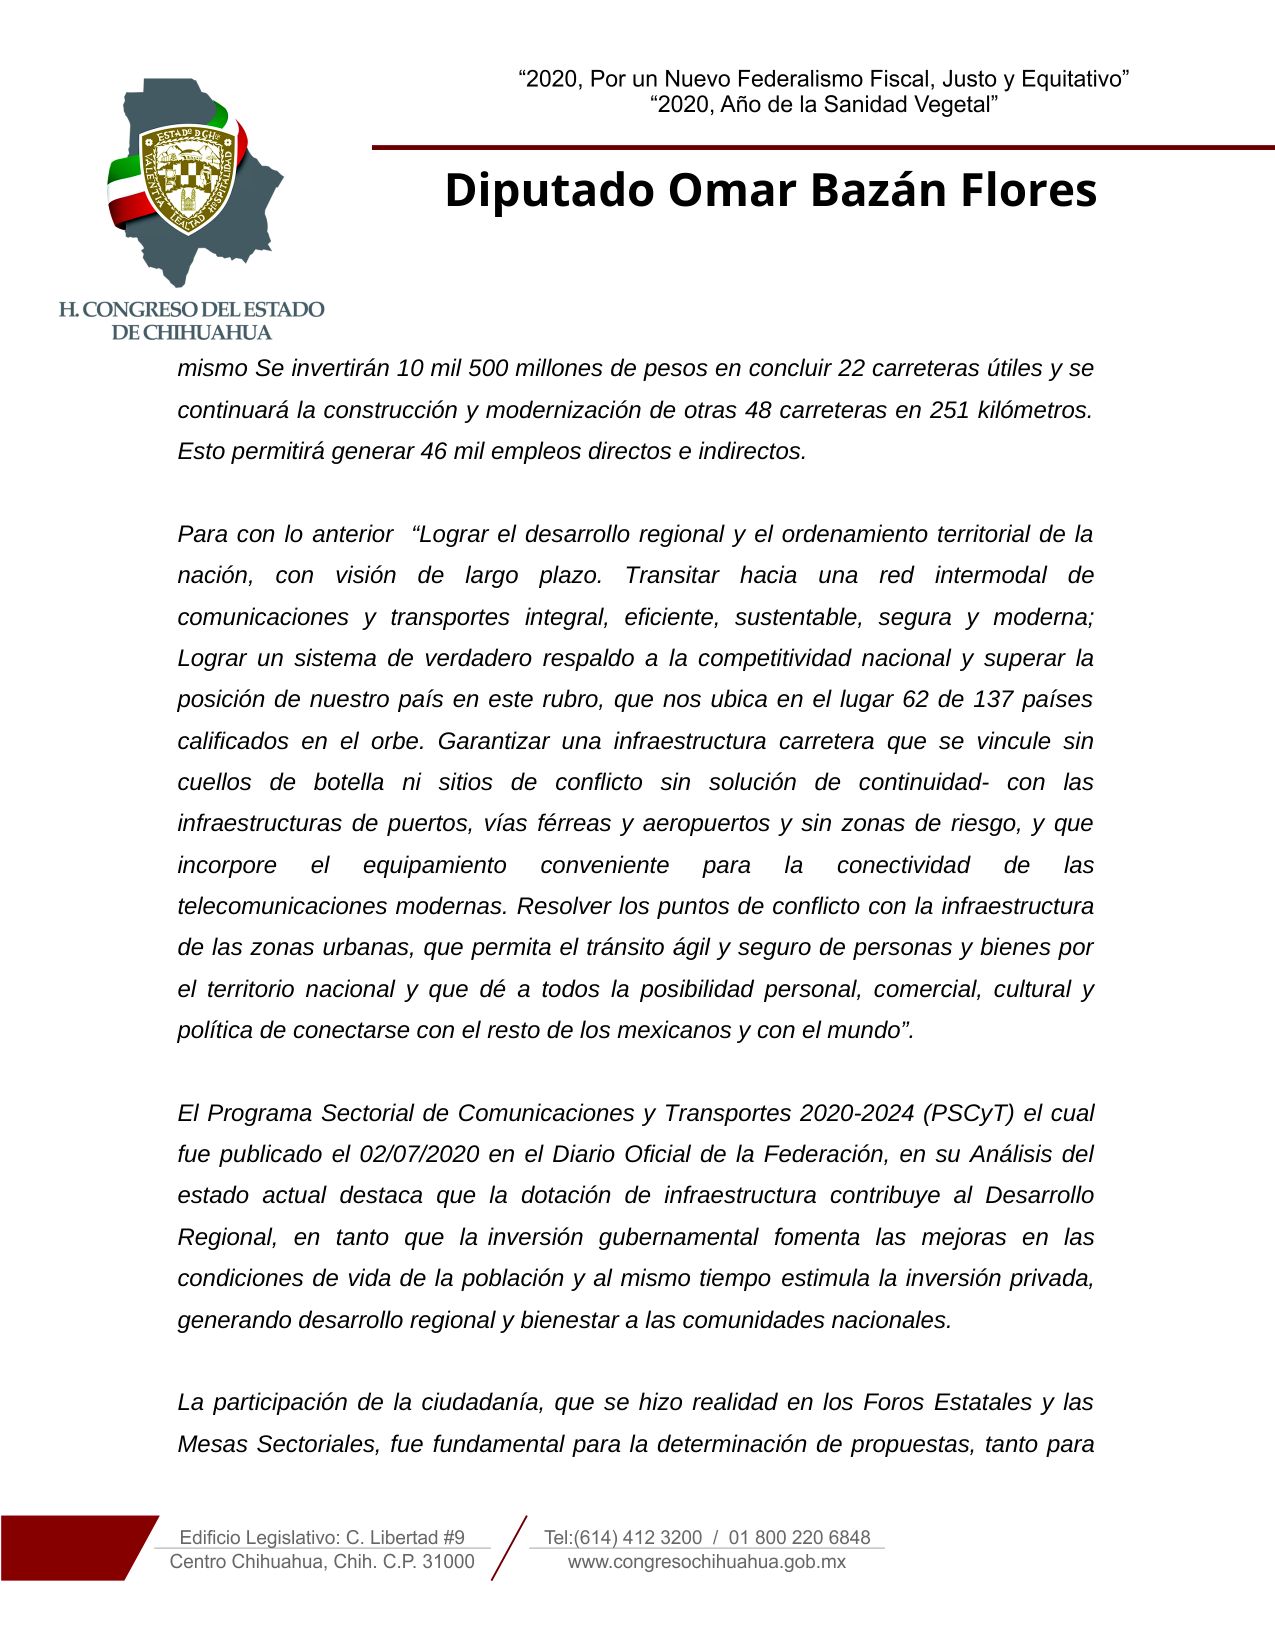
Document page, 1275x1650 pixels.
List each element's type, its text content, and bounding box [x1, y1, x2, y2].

text Para con lo anterior “Lograr el desarrollo regional y el ordenamiento territorial de la nación, con visión de largo plazo. Transitar hacia una red intermodal de comunicaciones y transportes integral, eficiente, sustentable, segura y moderna; Lograr un sistema de verdadero respaldo a la competitividad nacional y superar la posición de nuestro país en este rubro, que nos ubica en el lugar 62 de 137 países calificados en el orbe. Garantizar una infraestructura carretera que se vincule sin cuellos de botella ni sitios de conflicto sin solución de continuidad- con las infraestructuras de puertos, vías férreas y aeropuertos y sin zonas de riesgo, y que incorpore el equipamiento conveniente para la conectividad de las telecomunicaciones modernas. Resolver los puntos de conflicto con la infraestructura de las zonas urbanas, que permita el tránsito ágil y seguro de personas y bienes por el territorio nacional y que dé a todos la posibilidad personal, comercial, cultural y política de conectarse con el resto de los mexicanos y con el mundo”. [177, 520, 1098, 1044]
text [177, 1388, 1098, 1457]
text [177, 354, 1098, 465]
text El Programa Sectorial de Comunicaciones y Transportes 2020-2024 (PSCyT) el cual fue publicado el 02/07/2020 en el Diario Oficial de la Federación, en su Análisis del estado actual destaca que la dotación de infraestructura contribuye al Desarrollo Regional, en tanto que la inversión gubernamental fomenta las mejoras en las condiciones de vida de la población y al mismo tiempo estimula la inversión privada, generando desarrollo regional y bienestar a las comunidades nacionales. [177, 1099, 1098, 1333]
picture [0, 0, 1275, 1644]
